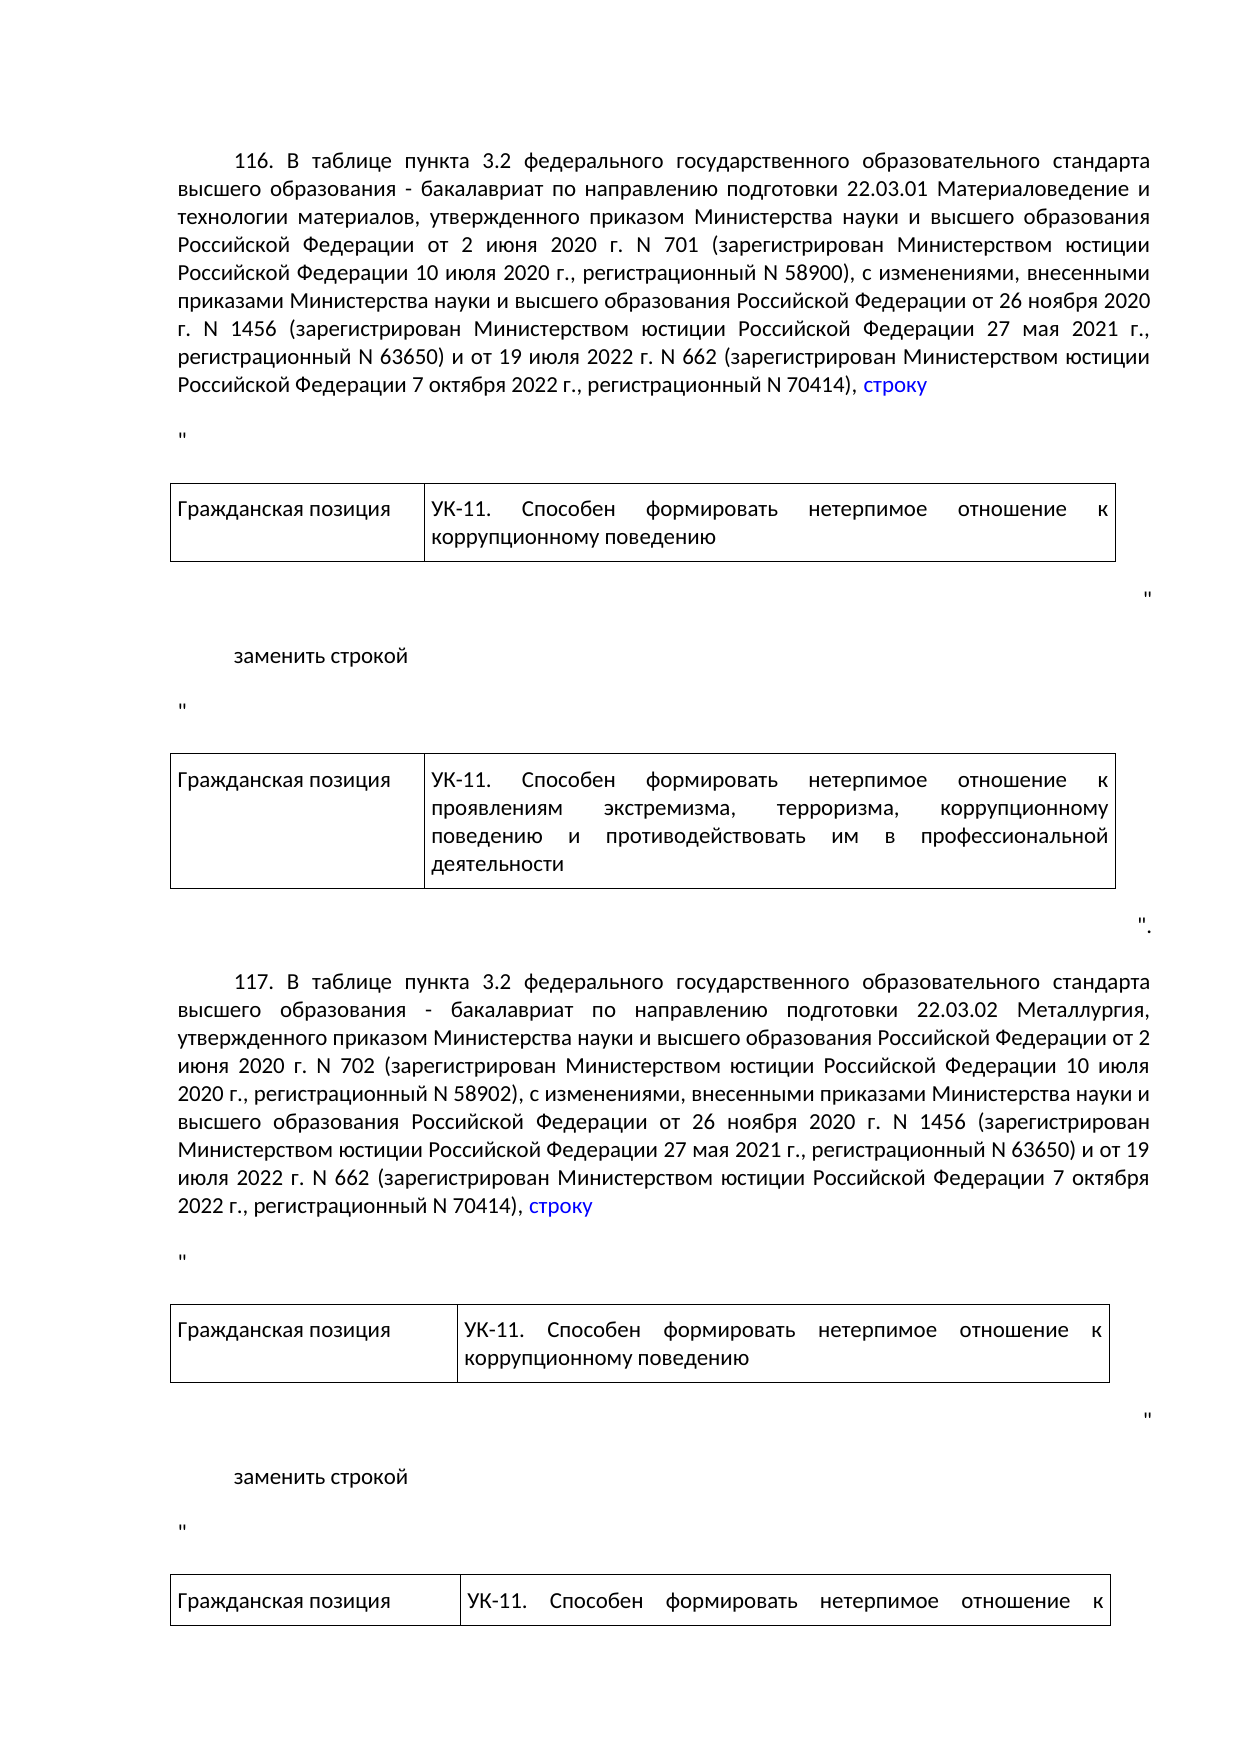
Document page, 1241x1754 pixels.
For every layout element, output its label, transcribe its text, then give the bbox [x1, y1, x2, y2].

table_header УК-11. Способен формировать нетерпимое отношение к коррупционному поведению [425, 484, 1115, 561]
text " [177, 1406, 1152, 1434]
table_header Гражданская позиция [171, 1575, 460, 1624]
text заменить строкой [177, 641, 1152, 669]
text " [177, 585, 1152, 613]
text 117. В таблице пункта 3.2 федерального государственного образовательного стандарта высшего образования - бакалавриат по направлению подготовки 22.03.02 Металлургия, утвержденного приказом Министерства науки и высшего образования Российской Федерации от 2 июня 2020 г. N 702 (зарегистрирован Министерством юстиции Российской Федерации 10 июля 2020 г., регистрационный N 58902), с изменениями, внесенными приказами Министерства науки и высшего образования Российской Федерации от 26 ноября 2020 г. N 1456 (зарегистрирован Министерством юстиции Российской Федерации 27 мая 2021 г., регистрационный N 63650) и от 19 июля 2022 г. N 662 (зарегистрирован Министерством юстиции Российской Федерации 7 октября 2022 г., регистрационный N 70414), строку [177, 967, 1152, 1219]
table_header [461, 1575, 1110, 1624]
text заменить строкой [177, 1462, 1152, 1490]
text " [177, 426, 1152, 454]
table_header Гражданская позиция [171, 484, 424, 561]
table_header Гражданская позиция [171, 1305, 457, 1382]
text 116. В таблице пункта 3.2 федерального государственного образовательного стандарта высшего образования - бакалавриат по направлению подготовки 22.03.01 Материаловедение и технологии материалов, утвержденного приказом Министерства науки и высшего образования Российской Федерации от 2 июня 2020 г. N 701 (зарегистрирован Министерством юстиции Российской Федерации 10 июля 2020 г., регистрационный N 58900), с изменениями, внесенными приказами Министерства науки и высшего образования Российской Федерации от 26 ноября 2020 г. N 1456 (зарегистрирован Министерством юстиции Российской Федерации 27 мая 2021 г., регистрационный N 63650) и от 19 июля 2022 г. N 662 (зарегистрирован Министерством юстиции Российской Федерации 7 октября 2022 г., регистрационный N 70414), строку [177, 146, 1152, 398]
table_header УК-11. Способен формировать нетерпимое отношение к коррупционному поведению [458, 1305, 1109, 1382]
text " [177, 1518, 1152, 1546]
text " [177, 1248, 1152, 1276]
text " [177, 697, 1152, 725]
text ". [177, 911, 1152, 939]
table_header Гражданская позиция [171, 754, 424, 887]
